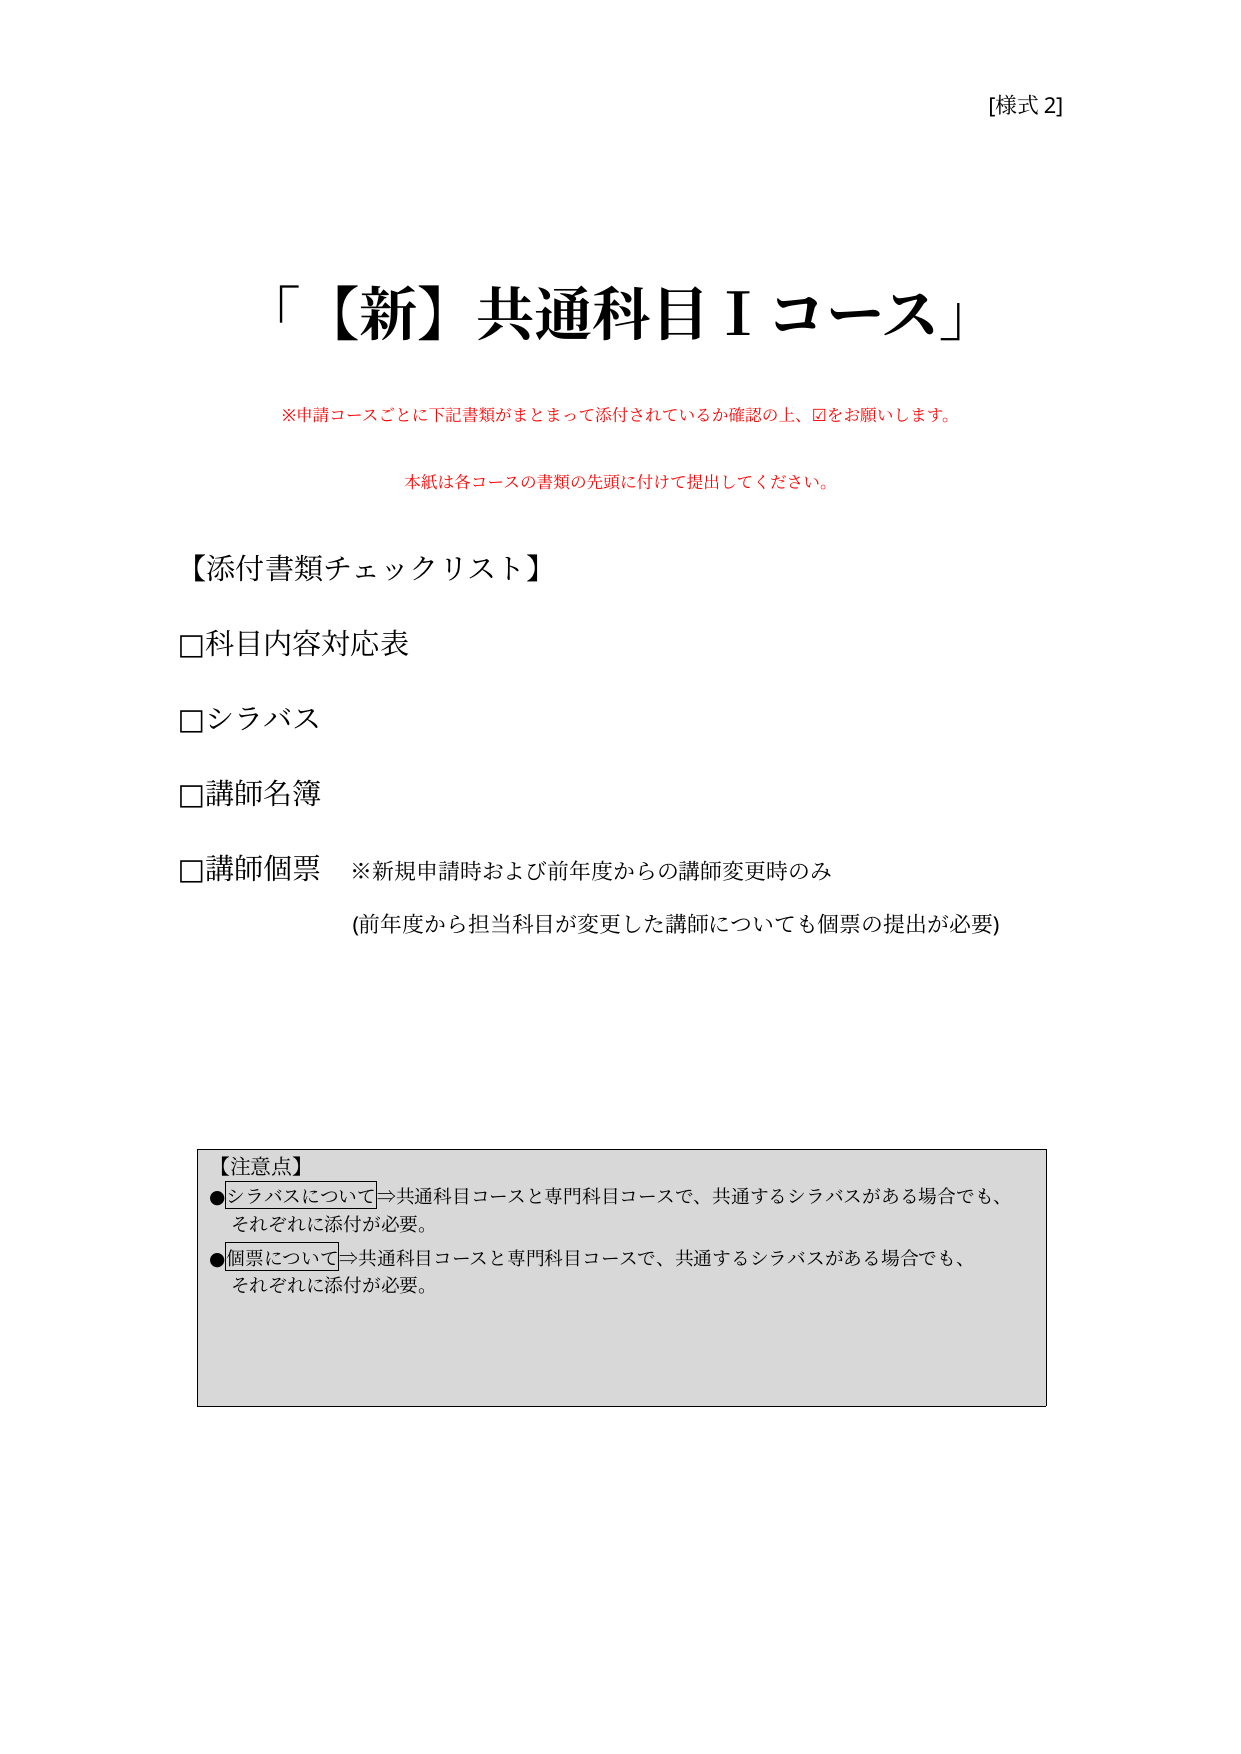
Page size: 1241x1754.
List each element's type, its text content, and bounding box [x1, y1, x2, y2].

text 本紙は各コースの書類の先頭に付けて提出してください。 [177, 463, 1063, 500]
text □シラバス [177, 679, 1063, 754]
text □科目内容対応表 [177, 604, 1063, 679]
text □講師個票 ※新規申請時および前年度からの講師変更時のみ [177, 829, 1063, 904]
text 【添付書類チェックリスト】 [177, 529, 1063, 604]
text (前年度から担当科目が変更した講師についても個票の提出が必要) [177, 904, 1063, 942]
text ※申請コースごとに下記書類がまとまって添付されているか確認の上、☑をお願いします。 [177, 396, 1063, 433]
text 「【新】共通科目Ⅰコース」 [177, 254, 1063, 367]
text □講師名簿 [177, 754, 1063, 829]
